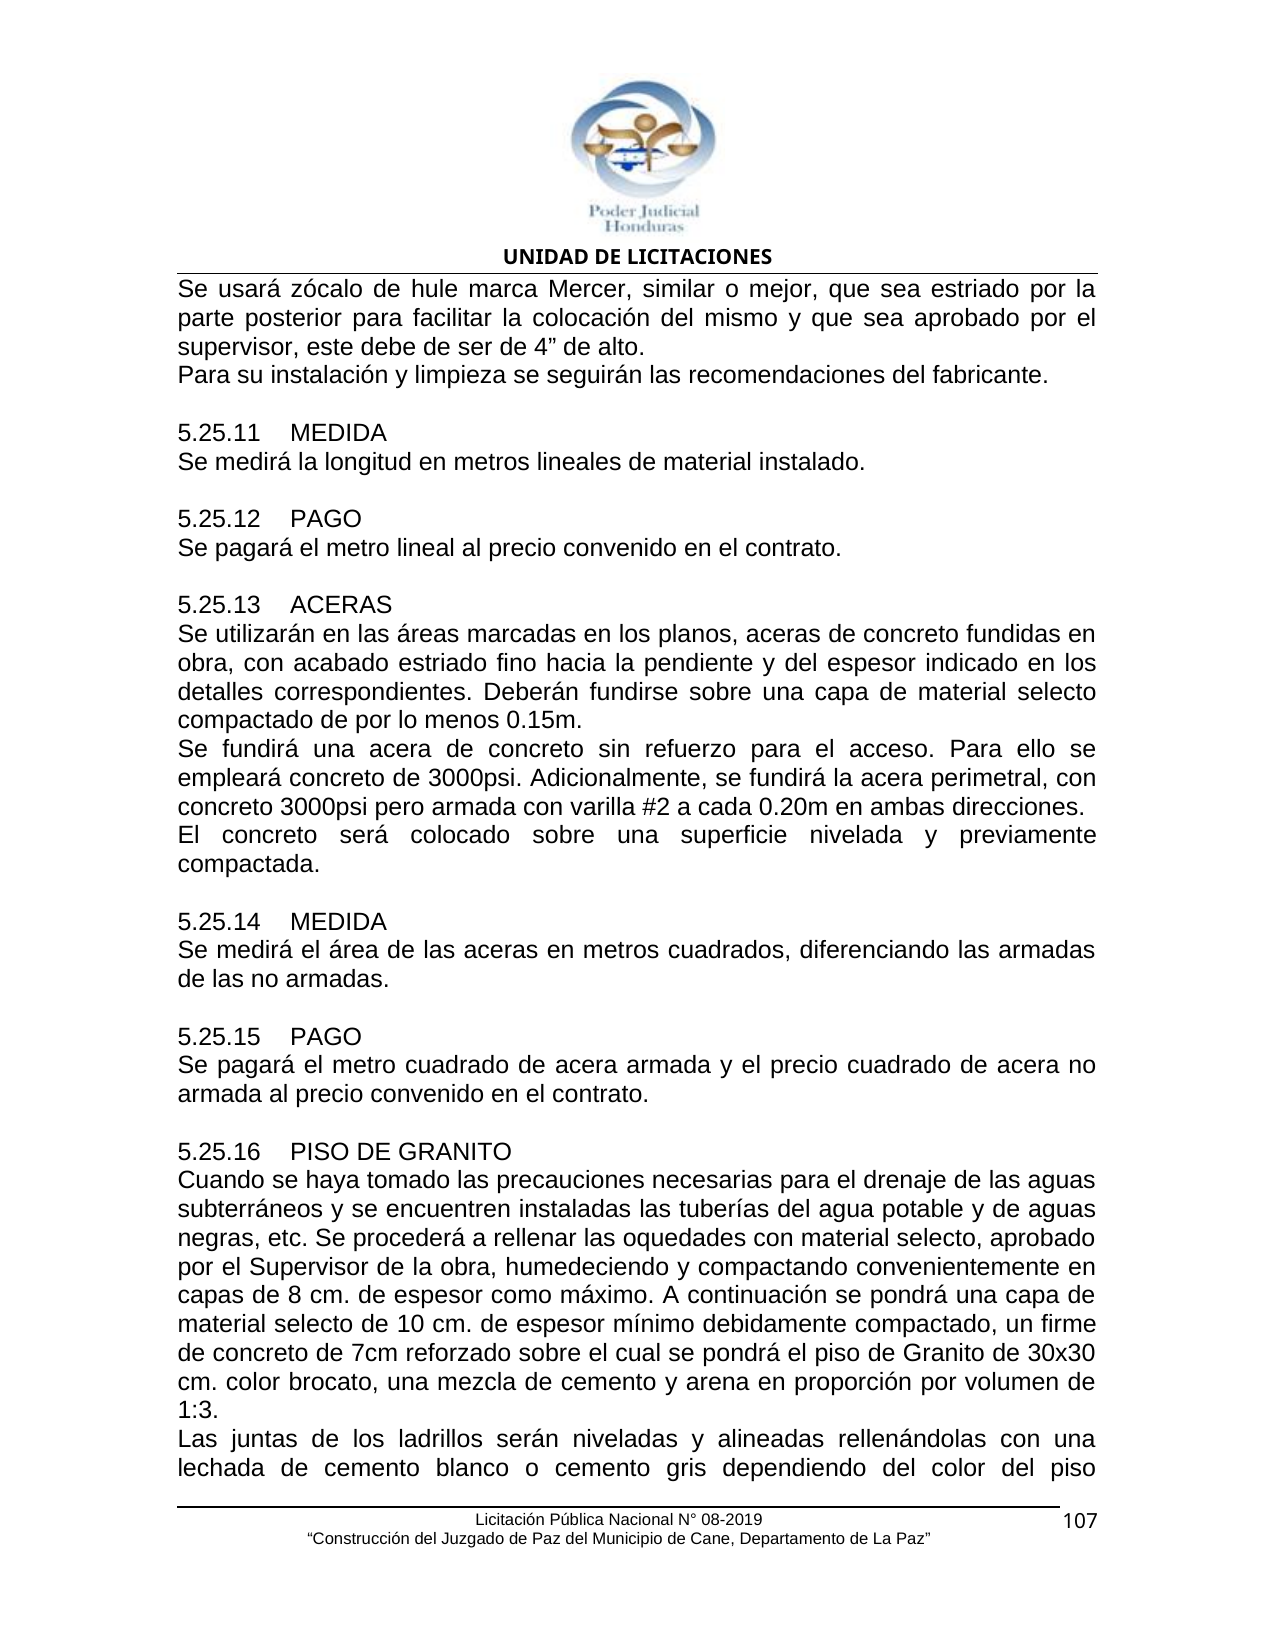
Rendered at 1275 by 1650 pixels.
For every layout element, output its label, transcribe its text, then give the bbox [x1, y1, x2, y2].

text Se pagará el metro lineal al precio convenido en el contrato. [177, 533, 1098, 562]
text Cuando se haya tomado las precauciones necesarias para el drenaje de las aguas subterráneos y se encuentren instaladas las tuberías del agua potable y de aguas negras, etc. Se procederá a rellenar las oquedades con material selecto, aprobado por el Supervisor de la obra, humedeciendo y compactando convenientemente en capas de . de espesor como máximo. A continuación se pondrá una capa de material selecto de . de espesor mínimo debidamente compactado, un firme de concreto de 7cm reforzado sobre el cual se pondrá el piso de Granito de 30x30 cm. color brocato, una mezcla de cemento y arena en proporción por volumen de 1:3. [177, 1165, 1098, 1424]
subtitle MEDIDA [177, 907, 1098, 935]
text Se pagará el metro cuadrado de acera armada y el precio cuadrado de acera no armada al precio convenido en el contrato. [177, 1050, 1098, 1108]
picture [550, 73, 725, 243]
subtitle ACERAS [177, 590, 1098, 619]
subtitle PAGO [177, 504, 1098, 533]
text Se fundirá una acera de concreto sin refuerzo para el acceso. Para ello se empleará concreto de 3000psi. Adicionalmente, se fundirá la acera perimetral, con concreto 3000psi pero armada con varilla #2 a cada 0.20m en ambas direcciones. [177, 734, 1098, 820]
text Se usará zócalo de hule marca Mercer, similar o mejor, que sea estriado por la parte posterior para facilitar la colocación del mismo y que sea aprobado por el supervisor, este debe de ser de de alto. [177, 274, 1098, 360]
subtitle MEDIDA [177, 418, 1098, 447]
text Se utilizarán en las áreas marcadas en los planos, aceras de concreto fundidas en obra, con acabado estriado fino hacia la pendiente y del espesor indicado en los detalles correspondientes. Deberán fundirse sobre una capa de material selecto compactado de por lo menos 0.15m. [177, 619, 1098, 734]
subtitle PISO DE GRANITO [177, 1137, 1098, 1165]
subtitle PAGO [177, 1022, 1098, 1050]
text El concreto será colocado sobre una superficie nivelada y previamente compactada. [177, 820, 1098, 878]
text Se medirá la longitud en metros lineales de material instalado. [177, 447, 1098, 475]
text Se medirá el área de las aceras en metros cuadrados, diferenciando las armadas de las no armadas. [177, 935, 1098, 993]
text Para su instalación y limpieza se seguirán las recomendaciones del fabricante. [177, 360, 1098, 389]
